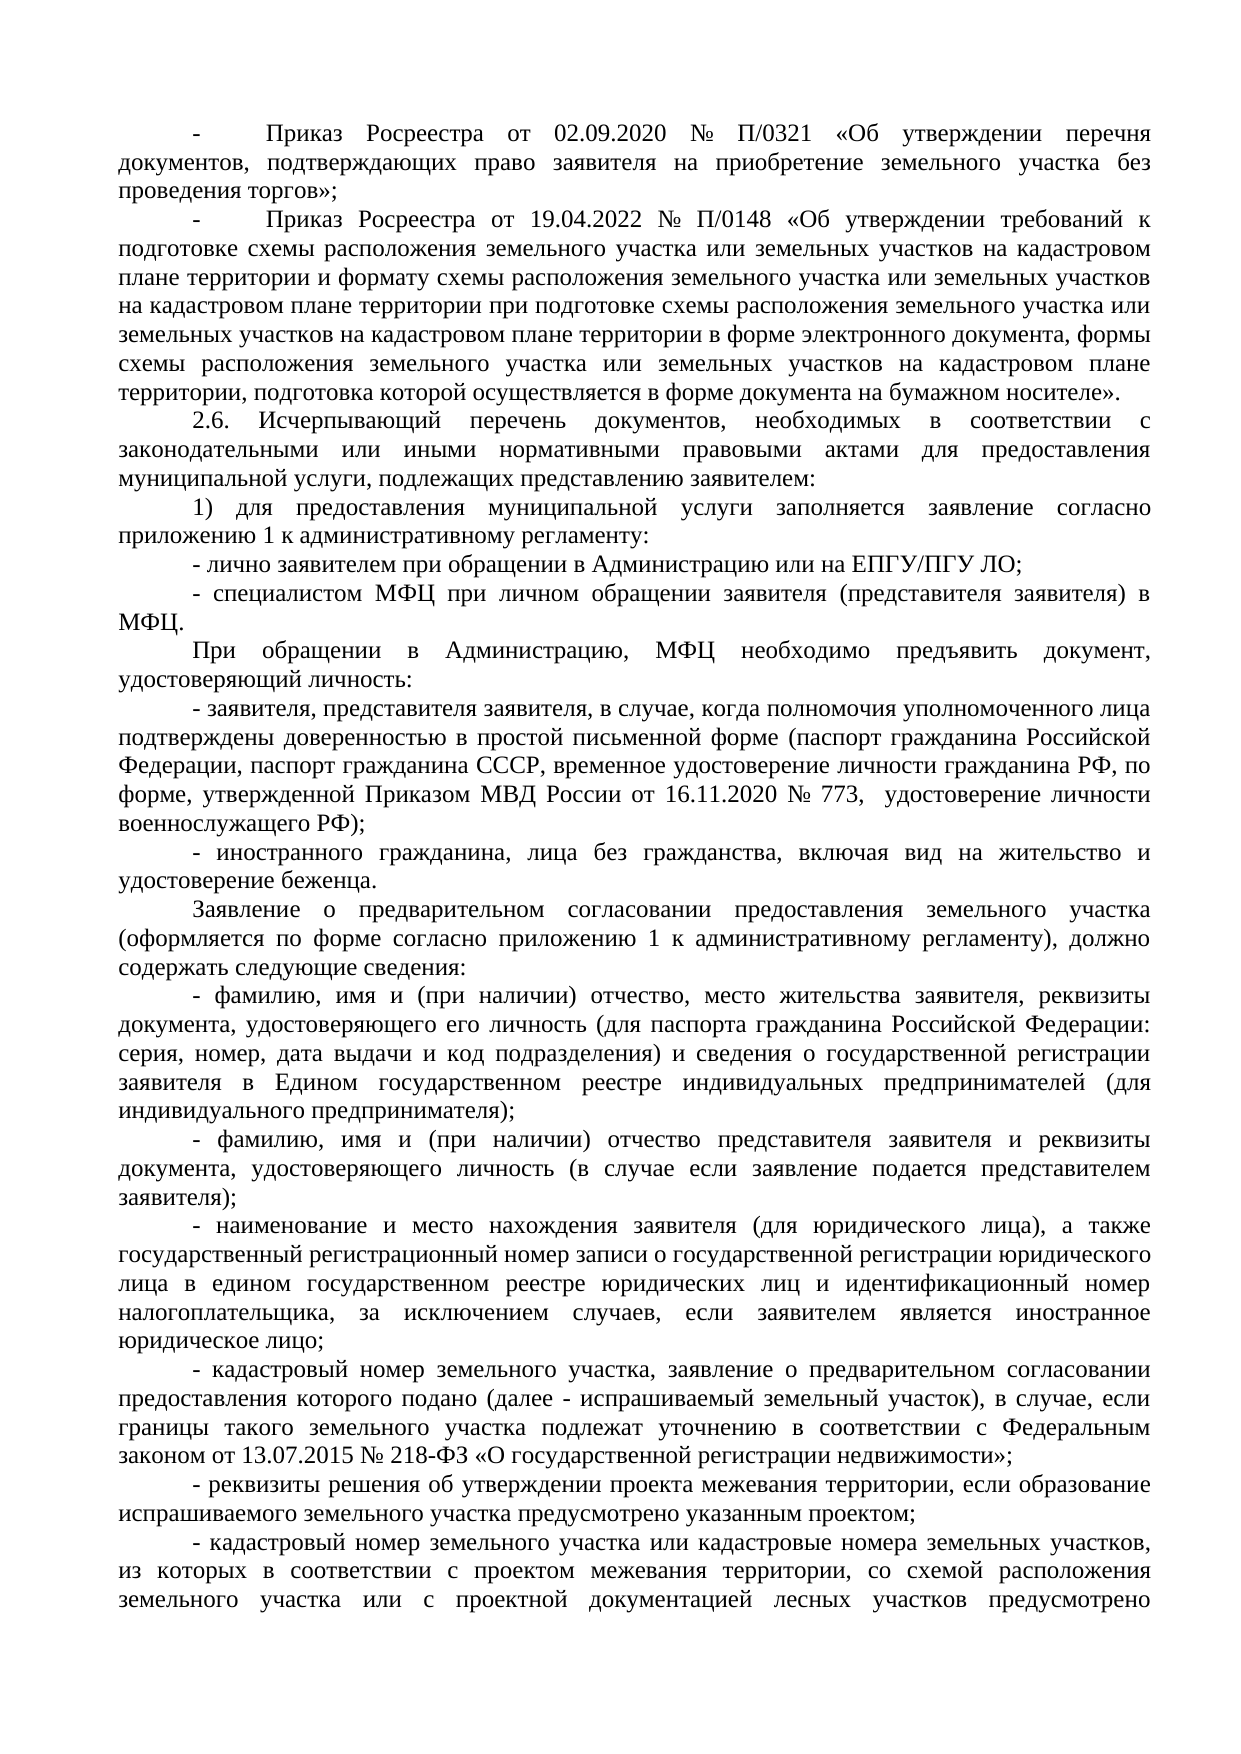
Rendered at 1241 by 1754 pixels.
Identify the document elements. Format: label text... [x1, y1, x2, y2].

text Заявление о предварительном согласовании предоставления земельного участка (оформляется по форме согласно приложению 1 к административному регламенту), должно содержать следующие сведения: [118, 894, 1152, 981]
text - реквизиты решения об утверждении проекта межевания территории, если образование испрашиваемого земельного участка предусмотрено указанным проектом; [118, 1469, 1152, 1527]
text - лично заявителем при обращении в Администрацию или на ЕПГУ/ПГУ ЛО; [118, 549, 1152, 578]
text 1) для предоставления муниципальной услуги заполняется заявление согласно приложению 1 к административному регламенту: [118, 492, 1152, 549]
text - Приказ Росреестра от 02.09.2020 № П/0321 «Об утверждении перечня документов, подтверждающих право заявителя на приобретение земельного участка без проведения торгов»; [118, 118, 1152, 204]
text - фамилию, имя и (при наличии) отчество, место жительства заявителя, реквизиты документа, удостоверяющего его личность (для паспорта гражданина Российской Федерации: серия, номер, дата выдачи и код подразделения) и сведения о государственной регистрации заявителя в Едином государственном реестре индивидуальных предпринимателей (для индивидуального предпринимателя); [118, 981, 1152, 1124]
list - фамилию, имя и (при наличии) отчество представителя заявителя и реквизиты документа, удостоверяющего личность (в случае если заявление подается представителем заявителя); [118, 1124, 1152, 1211]
text - иностранного гражданина, лица без гражданства, включая вид на жительство и удостоверение беженца. [118, 837, 1152, 894]
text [118, 1527, 1152, 1613]
text - наименование и место нахождения заявителя (для юридического лица), а также государственный регистрационный номер записи о государственной регистрации юридического лица в едином государственном реестре юридических лиц и идентификационный номер налогоплательщика, за исключением случаев, если заявителем является иностранное юридическое лицо; [118, 1211, 1152, 1354]
text При обращении в Администрацию, МФЦ необходимо предъявить документ, удостоверяющий личность: [118, 636, 1152, 693]
text - заявителя, представителя заявителя, в случае, когда полномочия уполномоченного лица подтверждены доверенностью в простой письменной форме (паспорт гражданина Российской Федерации, паспорт гражданина СССР, временное удостоверение личности гражданина РФ, по форме, утвержденной Приказом МВД России от 16.11.2020 № 773, удостоверение личности военнослужащего РФ); [118, 693, 1152, 837]
text 2.6. Исчерпывающий перечень документов, необходимых в соответствии с законодательными или иными нормативными правовыми актами для предоставления муниципальной услуги, подлежащих представлению заявителем: [118, 406, 1152, 492]
text - кадастровый номер земельного участка, заявление о предварительном согласовании предоставления которого подано (далее - испрашиваемый земельный участок), в случае, если границы такого земельного участка подлежат уточнению в соответствии с Федеральным законом от 13.07.2015 № 218-ФЗ «О государственной регистрации недвижимости»; [118, 1354, 1152, 1469]
text - специалистом МФЦ при личном обращении заявителя (представителя заявителя) в МФЦ. [118, 578, 1152, 636]
text - Приказ Росреестра от 19.04.2022 № П/0148 «Об утверждении требований к подготовке схемы расположения земельного участка или земельных участков на кадастровом плане территории и формату схемы расположения земельного участка или земельных участков на кадастровом плане территории при подготовке схемы расположения земельного участка или земельных участков на кадастровом плане территории в форме электронного документа, формы схемы расположения земельного участка или земельных участков на кадастровом плане территории, подготовка которой осуществляется в форме документа на бумажном носителе». [118, 204, 1152, 406]
